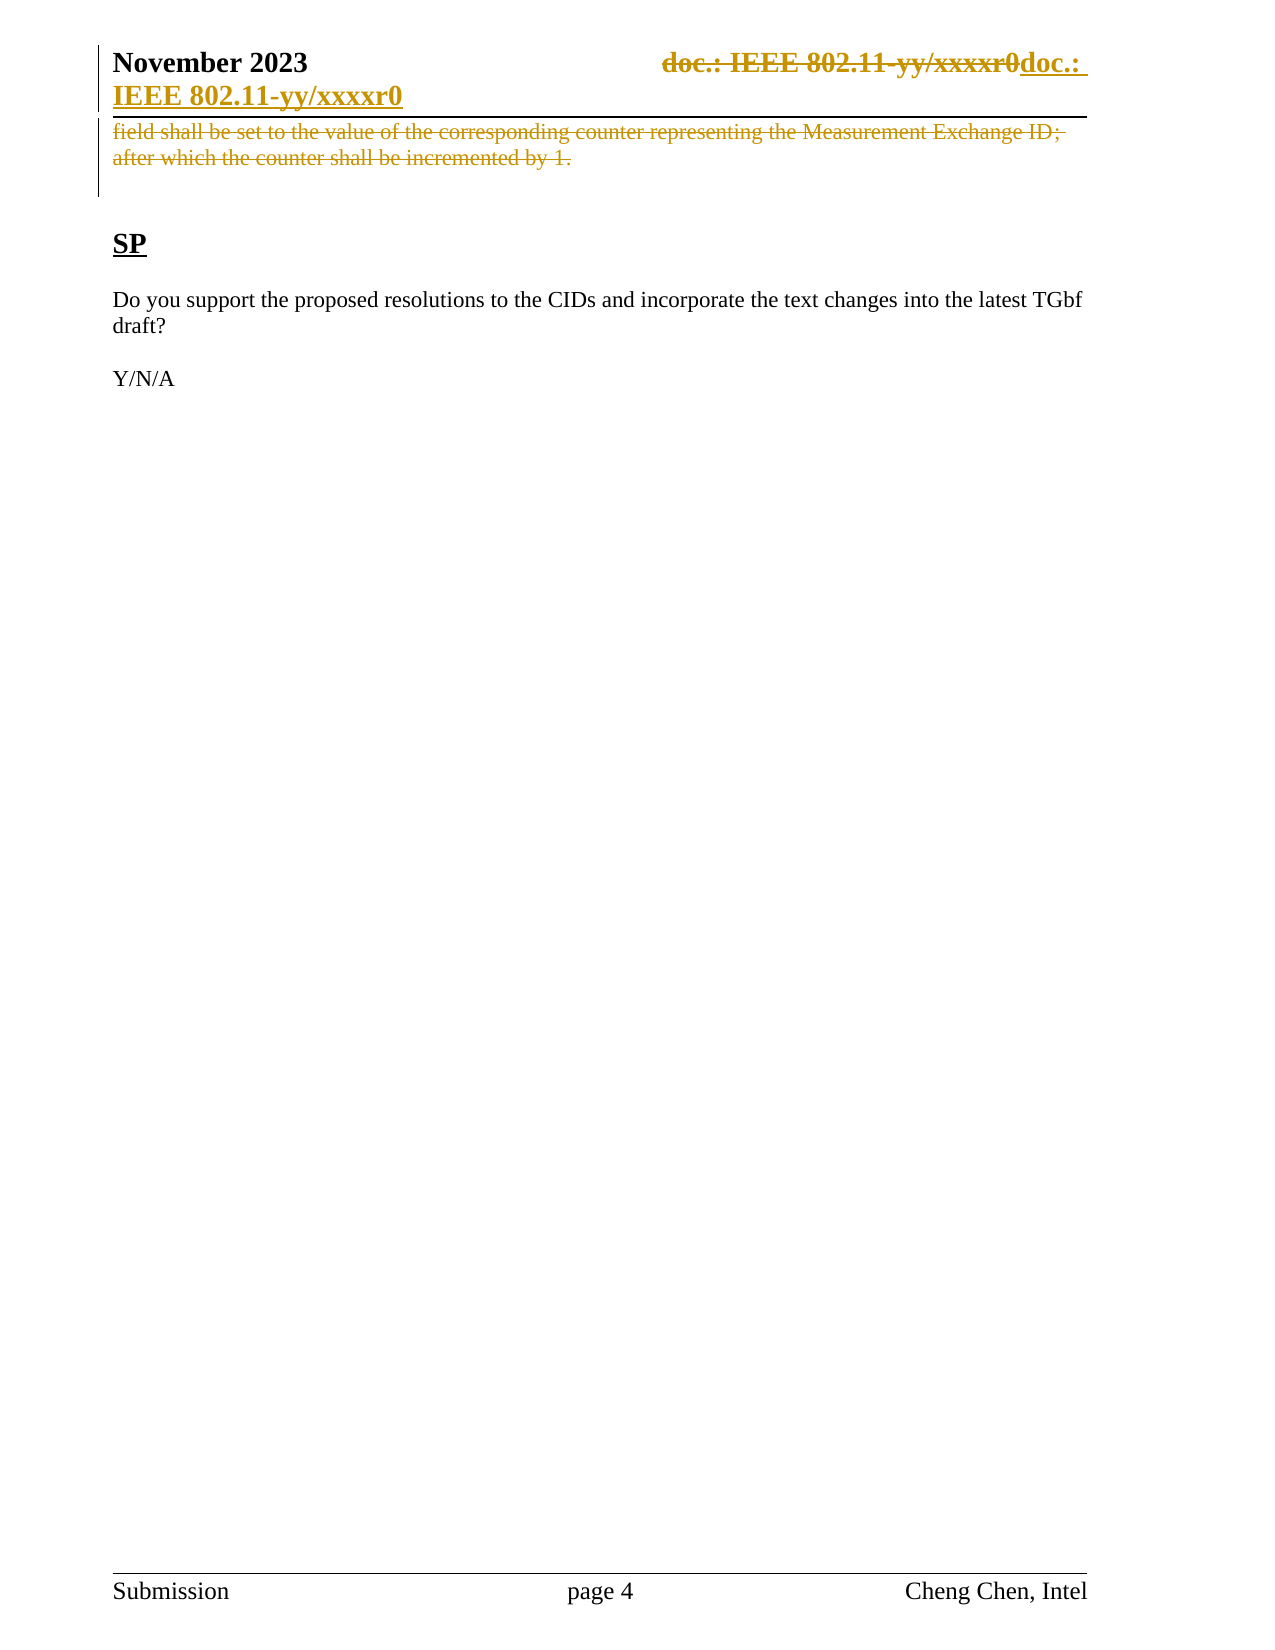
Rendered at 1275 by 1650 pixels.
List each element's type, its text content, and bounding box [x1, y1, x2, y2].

text Do you support the proposed resolutions to the CIDs and incorporate the text changes into the latest TGbf draft? [112, 286, 1087, 339]
text Y/N/A [112, 365, 1087, 391]
subtitle SP [112, 226, 1087, 259]
